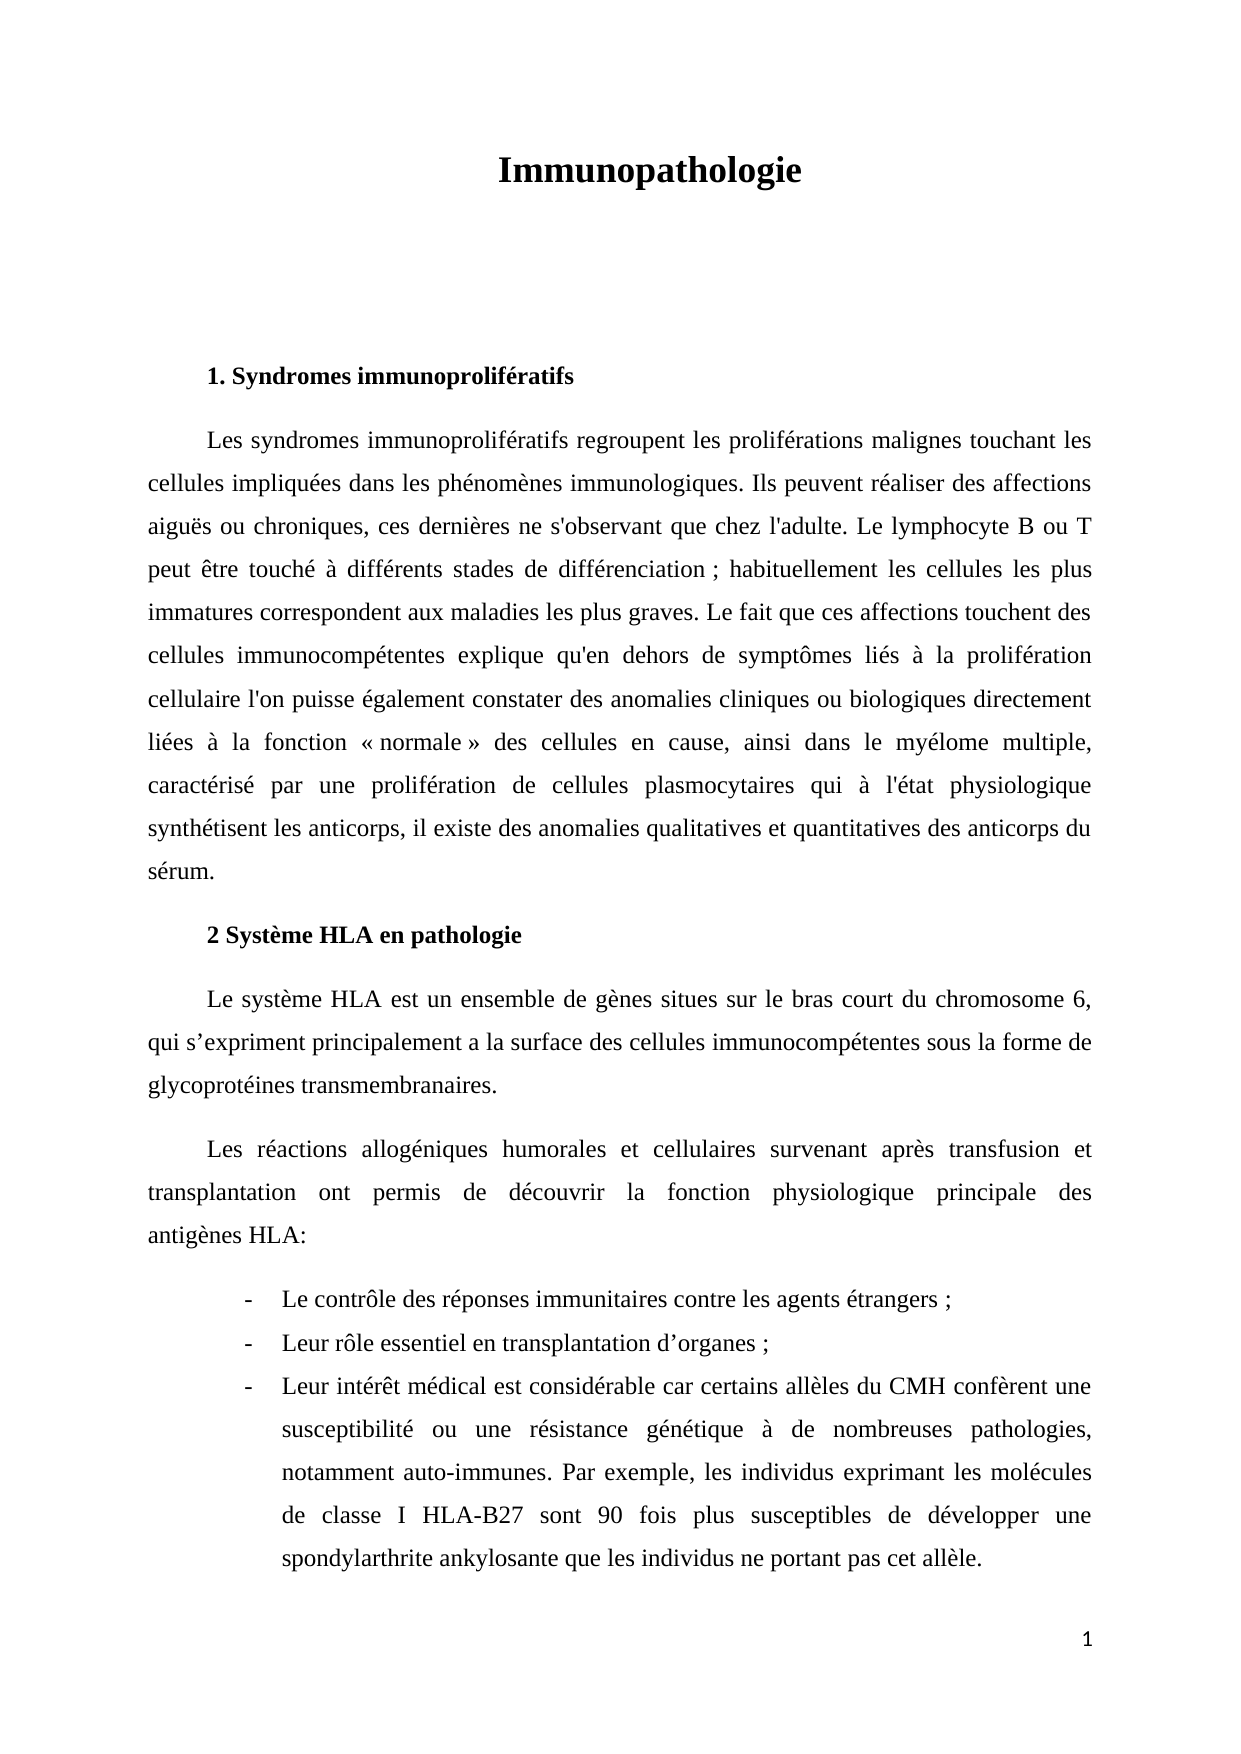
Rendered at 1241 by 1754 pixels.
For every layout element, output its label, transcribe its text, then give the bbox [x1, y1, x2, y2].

list Leur rôle essentiel en transplantation d’organes ; [244, 1328, 1093, 1356]
text Les réactions allogéniques humorales et cellulaires survenant après transfusion et transplantation ont permis de découvrir la fonction physiologique principale des antigènes HLA: [148, 1134, 1093, 1249]
text 2 Système HLA en pathologie [148, 920, 1093, 949]
list Le contrôle des réponses immunitaires contre les agents étrangers ; [244, 1284, 1093, 1313]
list Leur intérêt médical est considérable car certains allèles du CMH confèrent une susceptibilité ou une résistance génétique à de nombreuses pathologies, notamment auto-immunes. Par exemple, les individus exprimant les molécules de classe I HLA-B27 sont 90 fois plus susceptibles de développer une spondylarthrite ankylosante que les individus ne portant pas cet allèle. [244, 1371, 1093, 1572]
text Le système HLA est un ensemble de gènes situes sur le bras court du chromosome 6, qui s’expriment principalement a la surface des cellules immunocompétentes sous la forme de glycoprotéines transmembranaires. [148, 984, 1093, 1099]
text 1. Syndromes immunoprolifératifs [148, 361, 1093, 390]
text Les syndromes immunoprolifératifs regroupent les proliférations malignes touchant les cellules impliquées dans les phénomènes immunologiques. Ils peuvent réaliser des affections aiguës ou chroniques, ces dernières ne s'observant que chez l'adulte. Le lymphocyte B ou T peut être touché à différents stades de différenciation ; habituellement les cellules les plus immatures correspondent aux maladies les plus graves. Le fait que ces affections touchent des cellules immunocompétentes explique qu'en dehors de symptômes liés à la prolifération cellulaire l'on puisse également constater des anomalies cliniques ou biologiques directement liées à la fonction « normale » des cellules en cause, ainsi dans le myélome multiple, caractérisé par une prolifération de cellules plasmocytaires qui à l'état physiologique synthétisent les anticorps, il existe des anomalies qualitatives et quantitatives des anticorps du sérum. [148, 425, 1093, 885]
text Immunopathologie [148, 148, 1093, 191]
